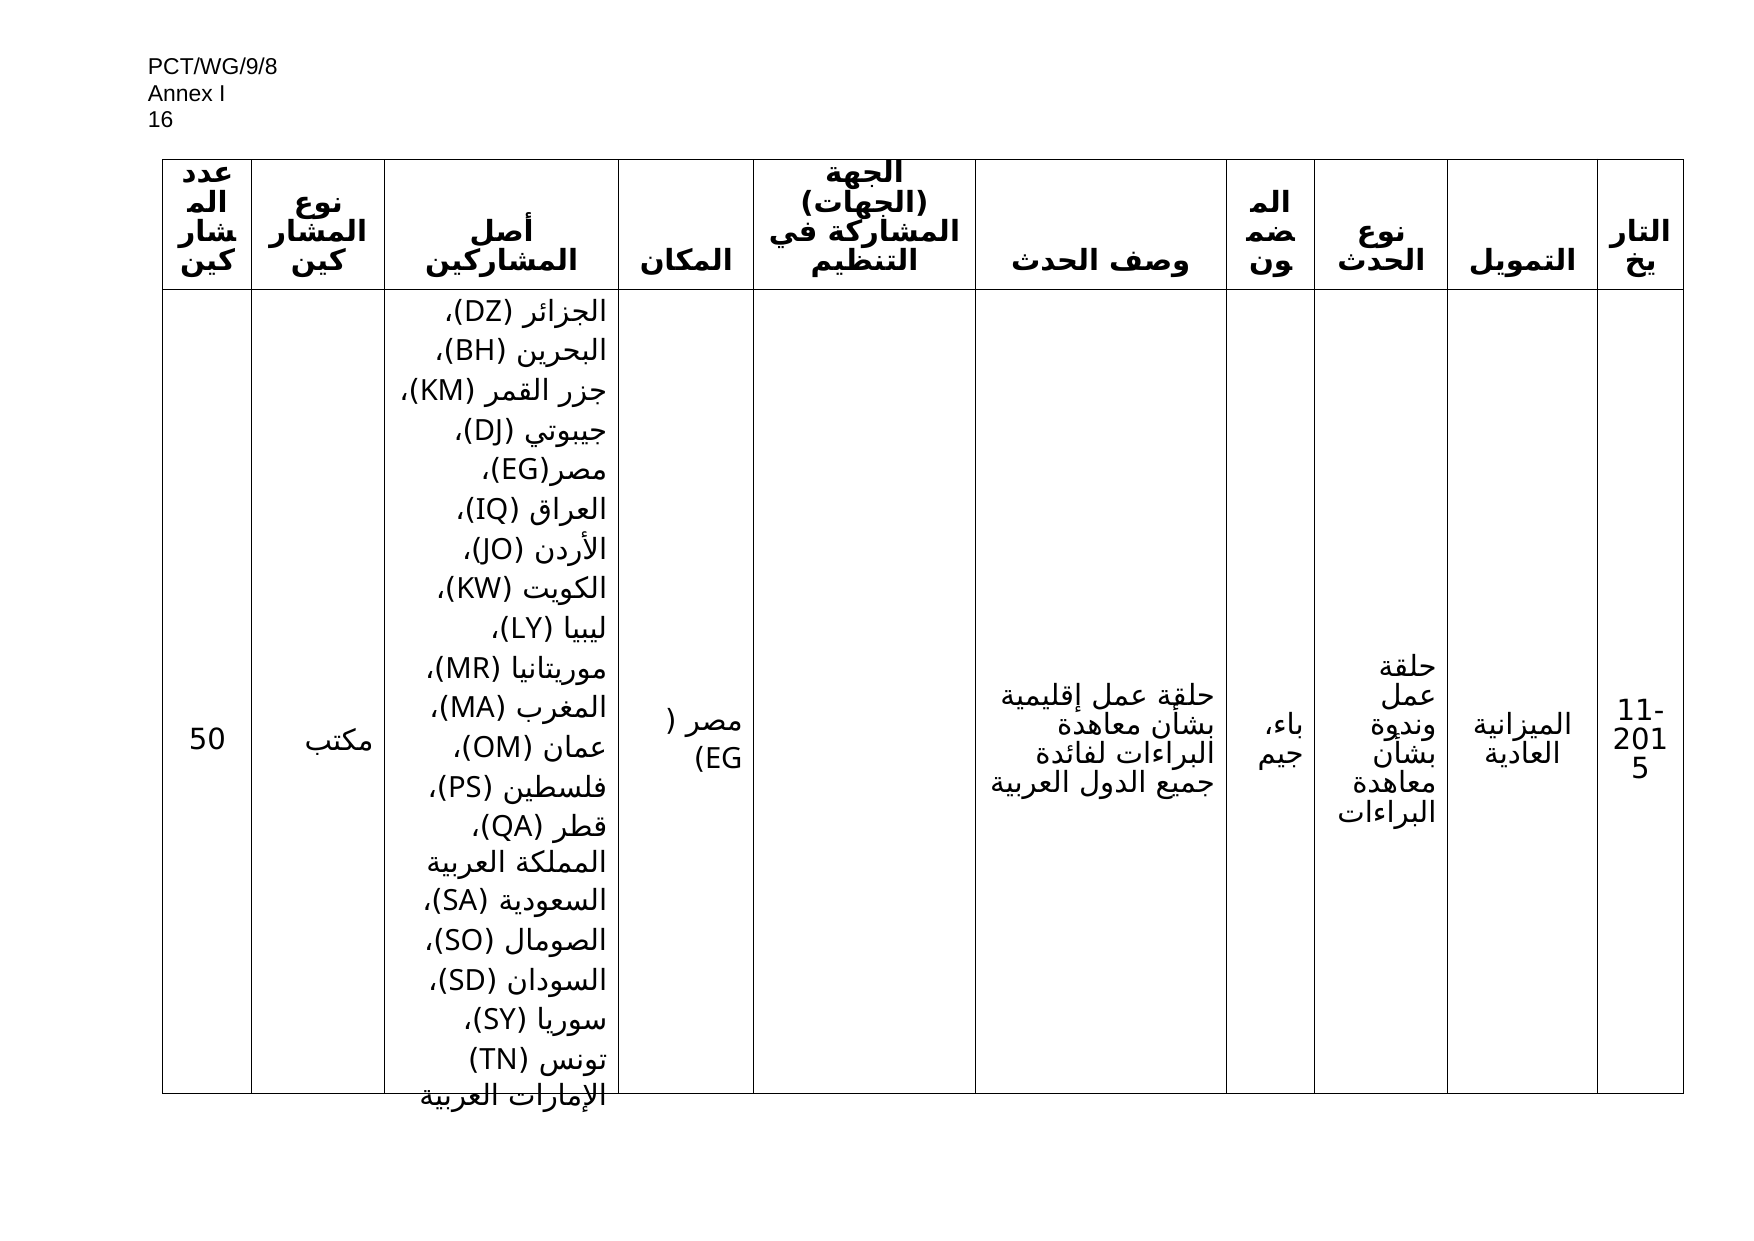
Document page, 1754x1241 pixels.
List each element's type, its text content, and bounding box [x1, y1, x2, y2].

table_cell 11-2015 [1598, 290, 1683, 1093]
table_header التمويل [1448, 160, 1597, 289]
table_cell حلقة عمل إقليمية بشأن معاهدة البراءات لفائدة جميع الدول العربية [976, 290, 1226, 1093]
table_cell باء، جيم [1227, 290, 1314, 1093]
table_header وصف الحدث [976, 160, 1226, 289]
table_cell مصر (EG) [619, 290, 753, 1093]
table_header نوع الحدث [1315, 160, 1447, 289]
table_cell حلقة عمل وندوة بشأن معاهدة البراءات [1315, 290, 1447, 1093]
table_cell [754, 290, 975, 1093]
table_cell الجزائر (DZ)، البحرين (BH)، جزر القمر (KM)، جيبوتي (DJ)، مصر(EG)، العراق (IQ)، الأردن (JO)، الكويت (KW)، ليبيا (LY)، موريتانيا (MR)، المغرب (MA)، عمان (OM)، فلسطين (PS)، قطر (QA)، المملكة العربية السعودية (SA)، الصومال (SO)، السودان (SD)، سوريا (SY)، تونس (TN) الإمارات العربية المتحدة (AE)، اليمن (YE) [385, 290, 618, 1093]
table_header المكان [619, 160, 753, 289]
table_cell 50 [163, 290, 251, 1093]
table_cell مكتب [252, 290, 384, 1093]
table_cell الميزانية العادية [1448, 290, 1597, 1093]
table_header نوع المشاركين [252, 160, 384, 289]
table_header المضمون [1227, 160, 1314, 289]
table_header الجهة (الجهات) المشاركة في التنظيم [754, 160, 975, 289]
table_header التاريخ [1598, 160, 1683, 289]
table_header أصل المشاركين [385, 160, 618, 289]
table_header عدد المشاركين [163, 160, 251, 289]
